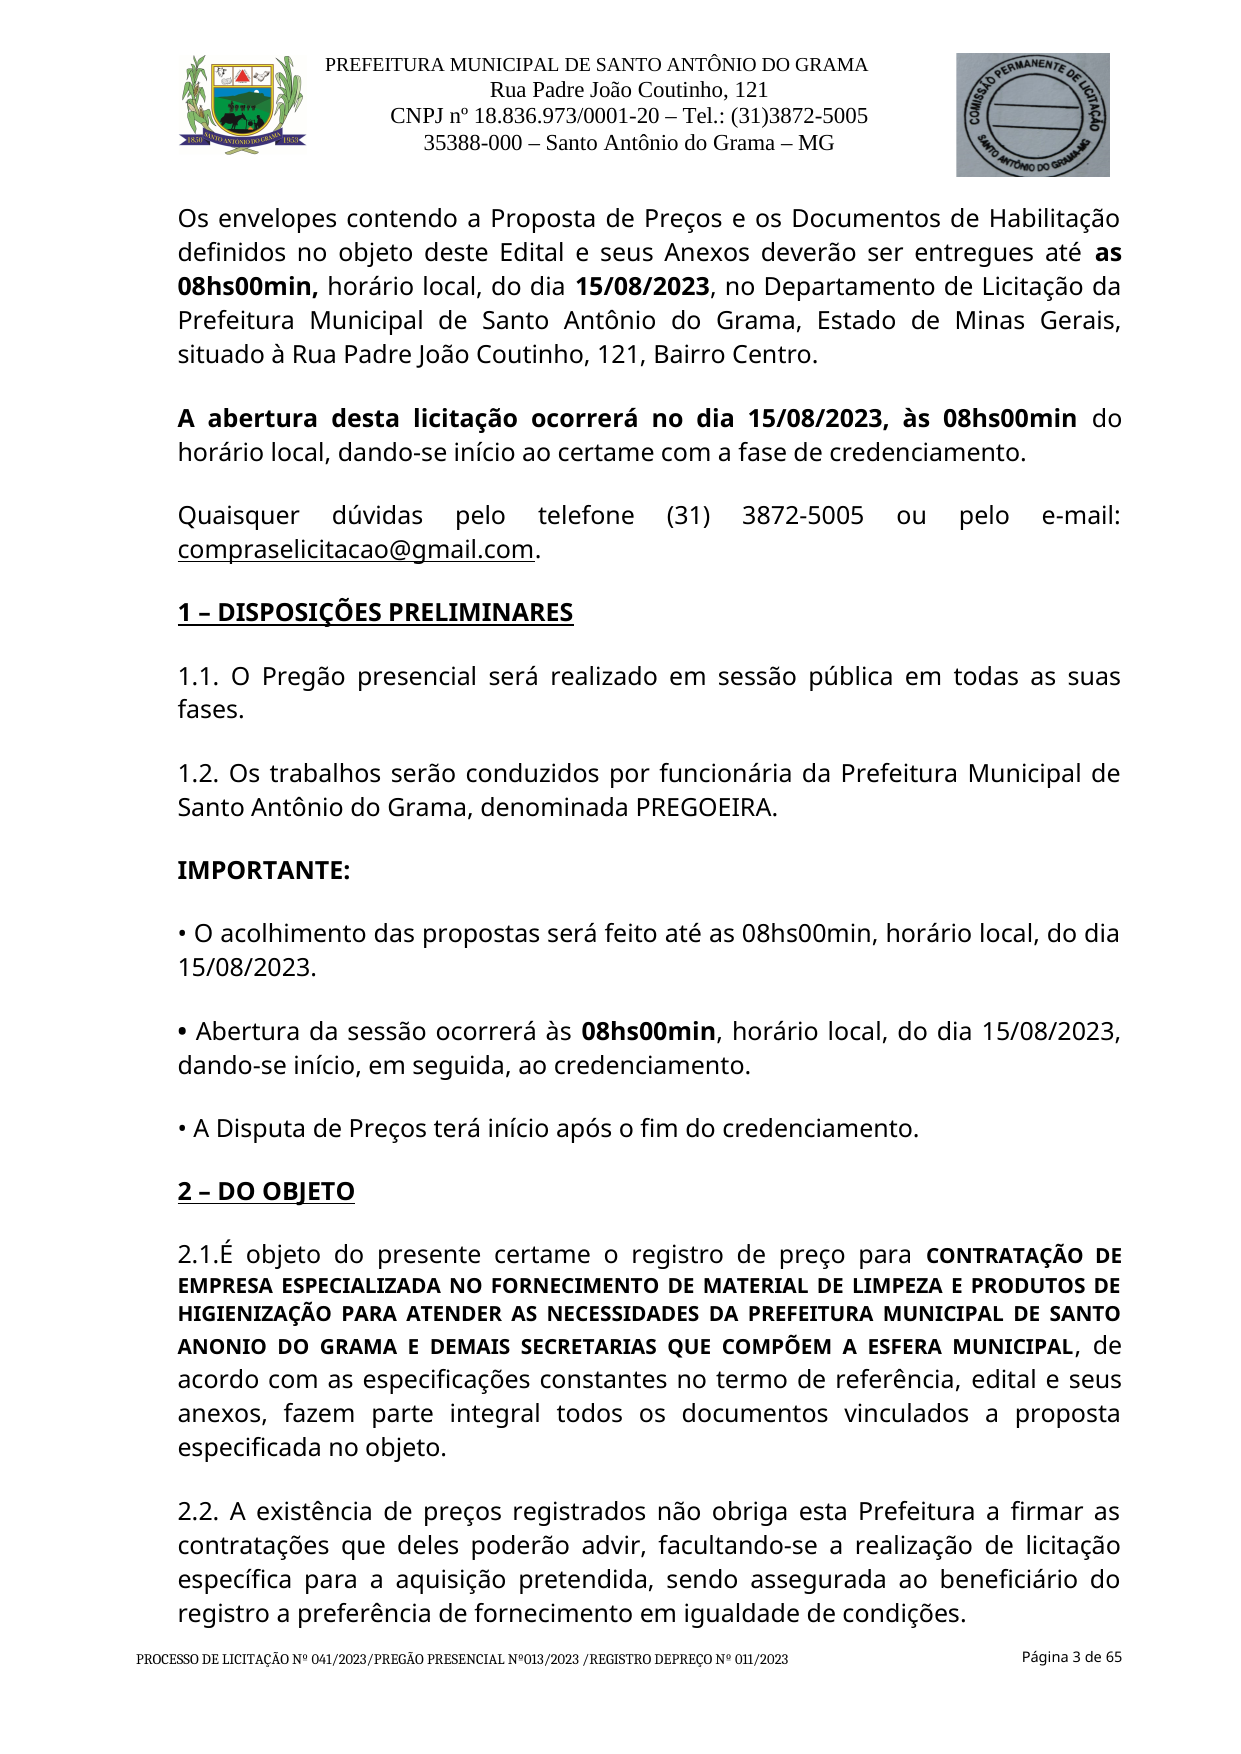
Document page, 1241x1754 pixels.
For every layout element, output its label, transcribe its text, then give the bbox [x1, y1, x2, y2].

text 2 – DO OBJETO [177, 1174, 1122, 1208]
text • Abertura da sessão ocorrerá às 08hs00min, horário local, do dia 15/08/2023, dando-se início, em seguida, ao credenciamento. [177, 1013, 1122, 1081]
text • A Disputa de Preços terá início após o fim do credenciamento. [177, 1111, 1122, 1144]
text 1.2. Os trabalhos serão conduzidos por funcionária da Prefeitura Municipal de Santo Antônio do Grama, denominada PREGOEIRA. [177, 755, 1122, 823]
text 1 – DISPOSIÇÕES PRELIMINARES [177, 595, 1122, 629]
text A abertura desta licitação ocorrerá no dia 15/08/2023, às 08hs00min do horário local, dando-se início ao certame com a fase de credenciamento. [177, 400, 1122, 468]
text 1.1. O Pregão presencial será realizado em sessão pública em todas as suas fases. [177, 658, 1122, 726]
text • O acolhimento das propostas será feito até as 08hs00min, horário local, do dia 15/08/2023. [177, 916, 1122, 984]
text Os envelopes contendo a Proposta de Preços e os Documentos de Habilitação definidos no objeto deste Edital e seus Anexos deverão ser entregues até as 08hs00min, horário local, do dia 15/08/2023, no Departamento de Licitação da Prefeitura Municipal de Santo Antônio do Grama, Estado de Minas Gerais, situado à Rua Padre João Coutinho, 121, Bairro Centro. [177, 201, 1122, 371]
picture [956, 53, 1110, 177]
text IMPORTANTE: [177, 853, 1122, 887]
picture [178, 55, 307, 155]
text 2.2. A existência de preços registrados não obriga esta Prefeitura a firmar as contratações que deles poderão advir, facultando-se a realização de licitação específica para a aquisição pretendida, sendo assegurada ao beneficiário do registro a preferência de fornecimento em igualdade de condições. [177, 1493, 1122, 1629]
text Quaisquer dúvidas pelo telefone (31) 3872-5005 ou pelo e-mail: compraselicitacao@gmail.com. [177, 498, 1122, 566]
text 2.1.É objeto do presente certame o registro de preço para CONTRATAÇÃO DE EMPRESA ESPECIALIZADA NO FORNECIMENTO DE MATERIAL DE LIMPEZA E PRODUTOS DE HIGIENIZAÇÃO PARA ATENDER AS NECESSIDADES DA PREFEITURA MUNICIPAL DE SANTO ANONIO DO GRAMA E DEMAIS SECRETARIAS QUE COMPÕEM A ESFERA MUNICIPAL, de acordo com as especificações constantes no termo de referência, edital e seus anexos, fazem parte integral todos os documentos vinculados a proposta especificada no objeto. [177, 1237, 1122, 1464]
